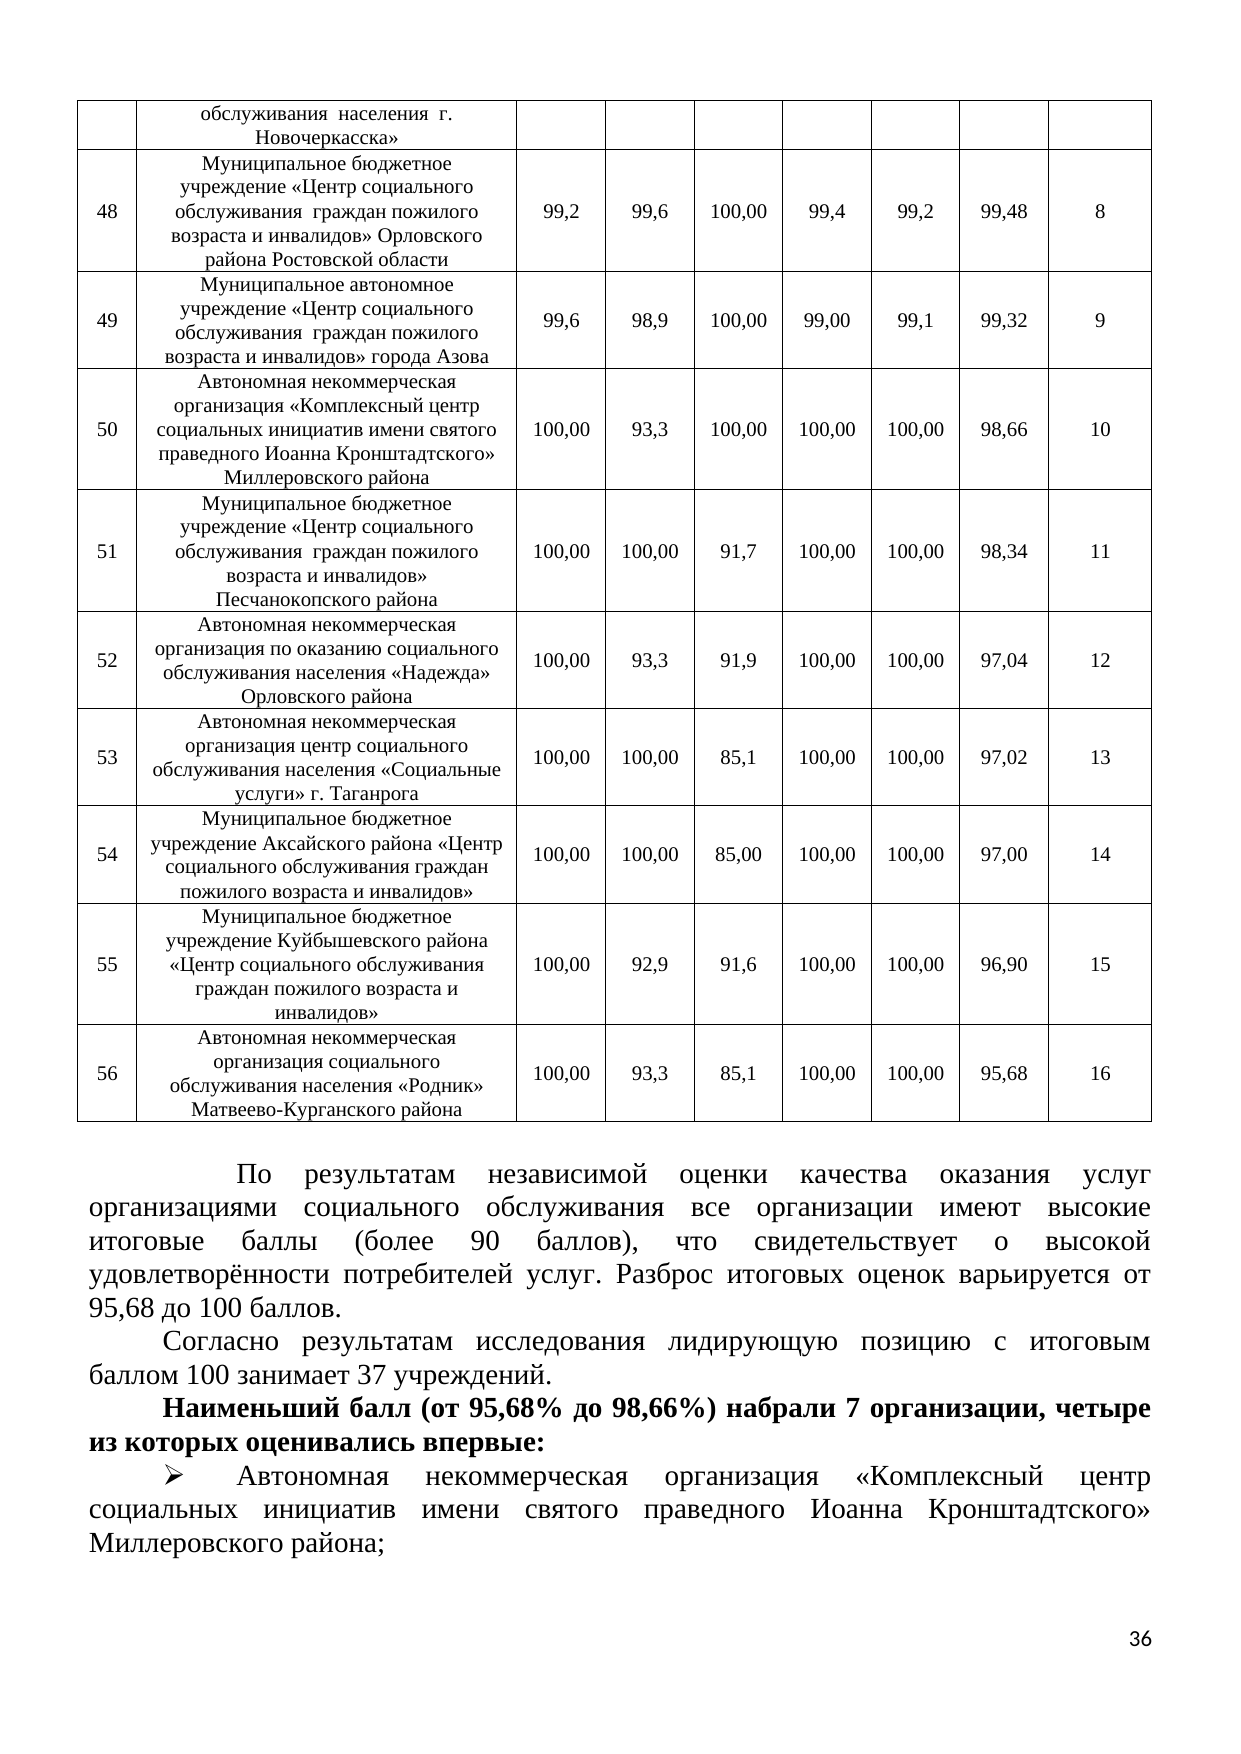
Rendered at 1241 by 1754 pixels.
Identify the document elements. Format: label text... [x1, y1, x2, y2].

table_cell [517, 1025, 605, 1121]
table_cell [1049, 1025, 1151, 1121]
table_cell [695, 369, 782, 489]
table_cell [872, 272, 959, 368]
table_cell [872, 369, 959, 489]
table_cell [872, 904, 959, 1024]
text Наименьший балл (от 95,68% до 98,66%) набрали 7 организации, четыре из которых оценивались впервые: [89, 1391, 1152, 1458]
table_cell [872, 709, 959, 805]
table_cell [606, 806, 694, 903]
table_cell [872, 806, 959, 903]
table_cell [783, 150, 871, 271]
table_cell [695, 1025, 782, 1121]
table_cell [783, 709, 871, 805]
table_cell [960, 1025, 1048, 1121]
text Согласно результатам исследования лидирующую позицию с итоговым баллом 100 занимает 37 учреждений. [89, 1323, 1152, 1391]
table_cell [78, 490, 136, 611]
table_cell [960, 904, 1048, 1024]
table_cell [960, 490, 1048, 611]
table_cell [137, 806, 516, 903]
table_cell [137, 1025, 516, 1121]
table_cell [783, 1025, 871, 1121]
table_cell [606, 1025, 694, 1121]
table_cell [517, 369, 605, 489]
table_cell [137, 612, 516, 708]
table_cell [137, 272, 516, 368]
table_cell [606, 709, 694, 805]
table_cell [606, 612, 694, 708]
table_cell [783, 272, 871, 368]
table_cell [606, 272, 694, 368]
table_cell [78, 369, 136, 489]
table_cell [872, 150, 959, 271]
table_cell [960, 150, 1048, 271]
text По результатам независимой оценки качества оказания услуг организациями социального обслуживания все организации имеют высокие итоговые баллы (более 90 баллов), что свидетельствует о высокой удовлетворённости потребителей услуг. Разброс итоговых оценок варьируется от 95,68 до 100 баллов. [89, 1156, 1152, 1323]
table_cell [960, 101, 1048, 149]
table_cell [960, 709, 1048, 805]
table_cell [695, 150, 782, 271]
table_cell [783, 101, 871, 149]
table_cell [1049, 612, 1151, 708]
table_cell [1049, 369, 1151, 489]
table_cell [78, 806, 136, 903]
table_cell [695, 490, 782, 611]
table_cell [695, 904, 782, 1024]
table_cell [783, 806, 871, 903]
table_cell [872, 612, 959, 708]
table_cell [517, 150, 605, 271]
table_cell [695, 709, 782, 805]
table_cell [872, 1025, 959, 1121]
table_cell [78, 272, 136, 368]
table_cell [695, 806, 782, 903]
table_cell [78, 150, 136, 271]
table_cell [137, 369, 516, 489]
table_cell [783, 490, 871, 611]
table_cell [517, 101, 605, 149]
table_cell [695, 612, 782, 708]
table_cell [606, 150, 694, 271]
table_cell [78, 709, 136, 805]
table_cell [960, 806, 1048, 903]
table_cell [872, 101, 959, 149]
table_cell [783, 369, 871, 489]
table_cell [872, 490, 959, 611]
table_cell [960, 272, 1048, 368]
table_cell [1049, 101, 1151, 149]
list Автономная некоммерческая организация «Комплексный центр социальных инициатив имени святого праведного Иоанна Кронштадтского» Миллеровского района; [89, 1458, 1152, 1558]
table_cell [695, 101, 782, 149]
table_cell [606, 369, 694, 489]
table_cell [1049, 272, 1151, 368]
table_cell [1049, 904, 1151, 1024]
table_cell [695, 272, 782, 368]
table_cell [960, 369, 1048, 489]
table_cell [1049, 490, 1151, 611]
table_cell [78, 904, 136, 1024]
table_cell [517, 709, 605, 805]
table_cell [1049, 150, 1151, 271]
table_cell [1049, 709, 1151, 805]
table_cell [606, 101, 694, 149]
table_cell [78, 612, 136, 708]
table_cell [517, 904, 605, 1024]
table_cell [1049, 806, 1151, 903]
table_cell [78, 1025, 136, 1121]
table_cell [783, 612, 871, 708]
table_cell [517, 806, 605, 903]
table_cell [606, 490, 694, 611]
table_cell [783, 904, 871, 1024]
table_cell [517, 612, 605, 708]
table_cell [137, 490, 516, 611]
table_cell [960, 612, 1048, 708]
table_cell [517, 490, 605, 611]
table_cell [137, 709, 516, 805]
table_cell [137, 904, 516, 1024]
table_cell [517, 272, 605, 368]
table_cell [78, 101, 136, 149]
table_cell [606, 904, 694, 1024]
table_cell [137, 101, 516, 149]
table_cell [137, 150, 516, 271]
